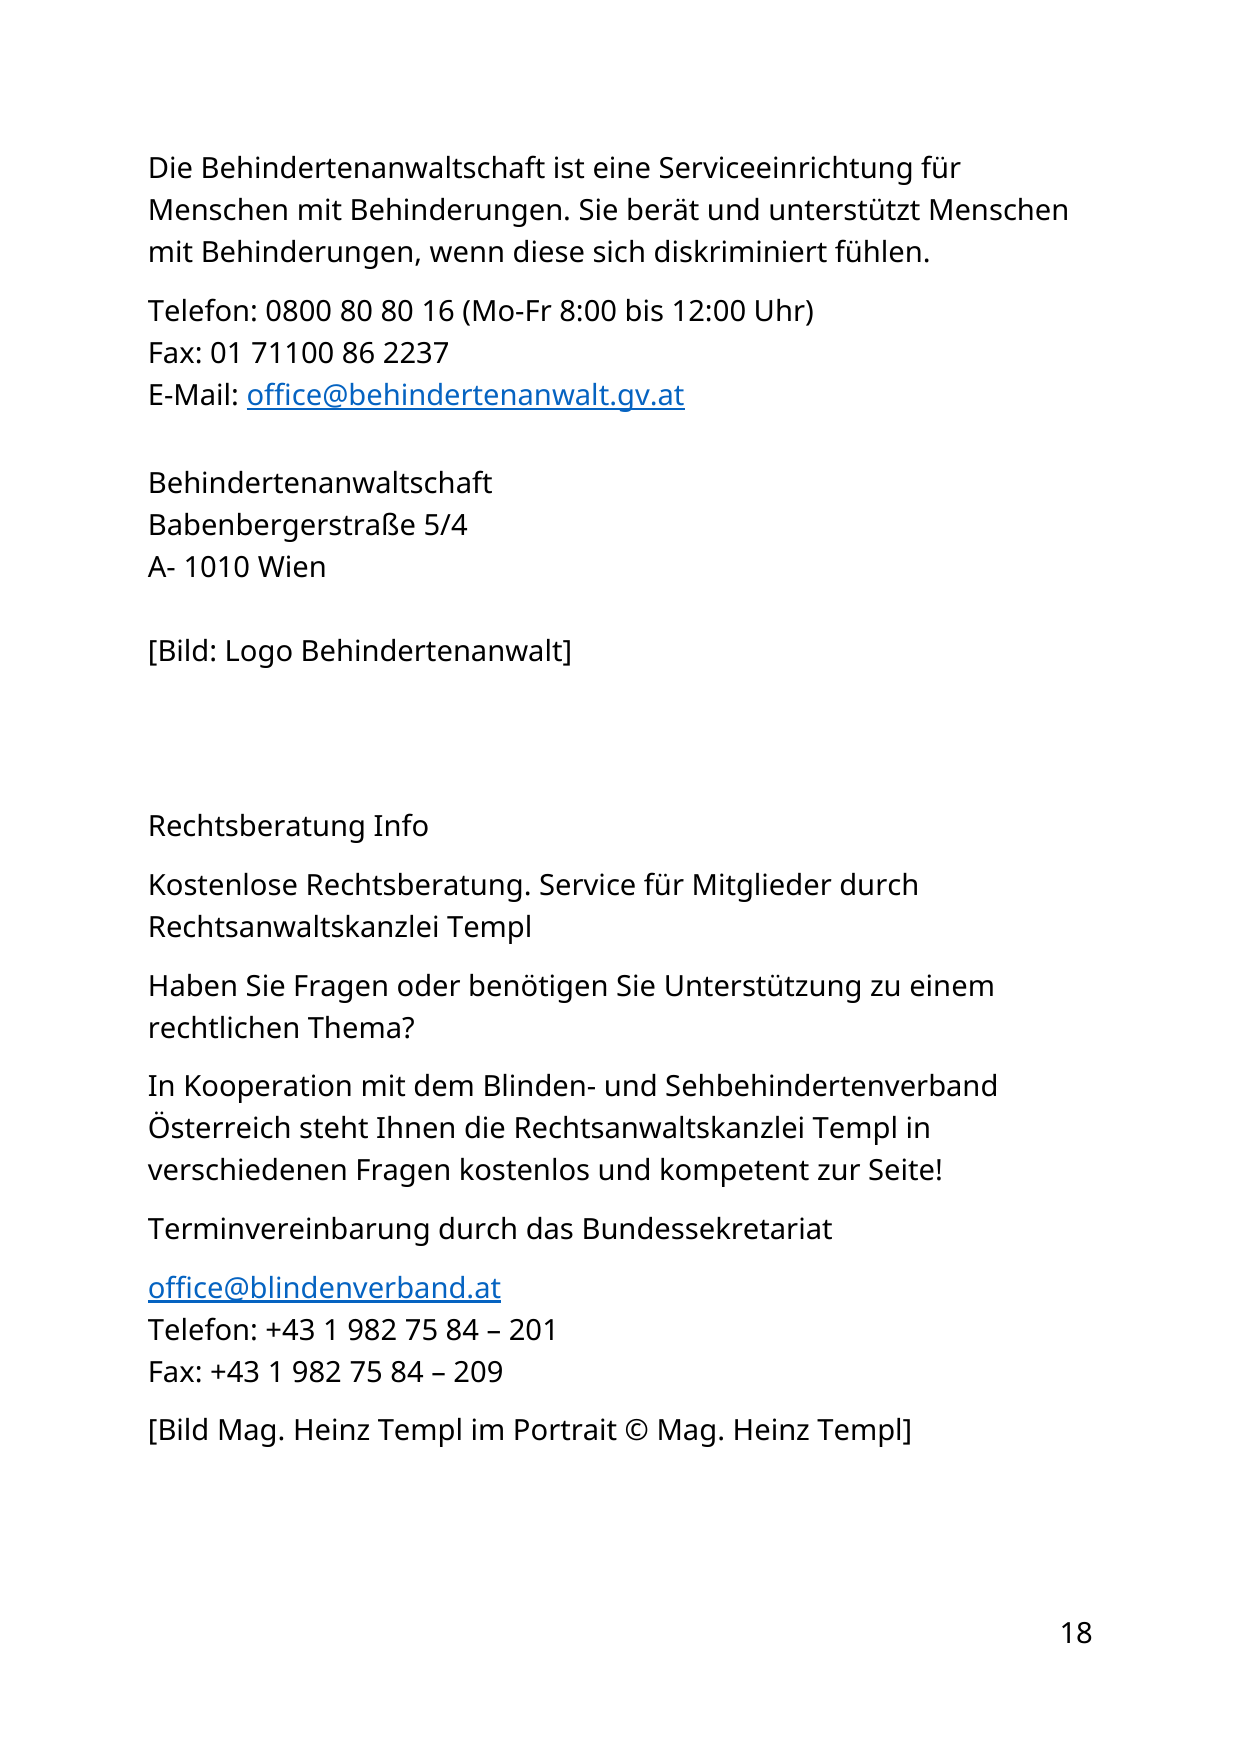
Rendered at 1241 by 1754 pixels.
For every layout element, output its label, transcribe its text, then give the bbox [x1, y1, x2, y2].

text Behindertenanwaltschaft Babenbergerstraße 5/4 A- 1010 Wien [Bild: Logo Behindertenanwalt] [148, 462, 1093, 669]
text In Kooperation mit dem Blinden- und Sehbehindertenverband Österreich steht Ihnen die Rechtsanwaltskanzlei Templ in verschiedenen Fragen kostenlos und kompetent zur Seite! [148, 1066, 1093, 1189]
text Rechtsberatung Info [148, 806, 1093, 845]
text office@blindenverband.at Telefon: +43 1 982 75 84 – 201 Fax: +43 1 982 75 84 – 209 [148, 1267, 1093, 1391]
text Terminvereinbarung durch das Bundessekretariat [148, 1208, 1093, 1248]
text [Bild Mag. Heinz Templ im Portrait © Mag. Heinz Templ] [148, 1409, 1093, 1449]
text Kostenlose Rechtsberatung. Service für Mitglieder durch Rechtsanwaltskanzlei Templ [148, 864, 1093, 946]
text Telefon: 0800 80 80 16 (Mo-Fr 8:00 bis 12:00 Uhr) Fax: 01 71100 86 2237 E-Mail: office@behindertenanwalt.gv.at [148, 290, 1093, 443]
text Die Behindertenanwaltschaft ist eine Serviceeinrichtung für Menschen mit Behinderungen. Sie berät und unterstützt Menschen mit Behinderungen, wenn diese sich diskriminiert fühlen. [148, 148, 1093, 271]
text Haben Sie Fragen oder benötigen Sie Unterstützung zu einem rechtlichen Thema? [148, 965, 1093, 1047]
